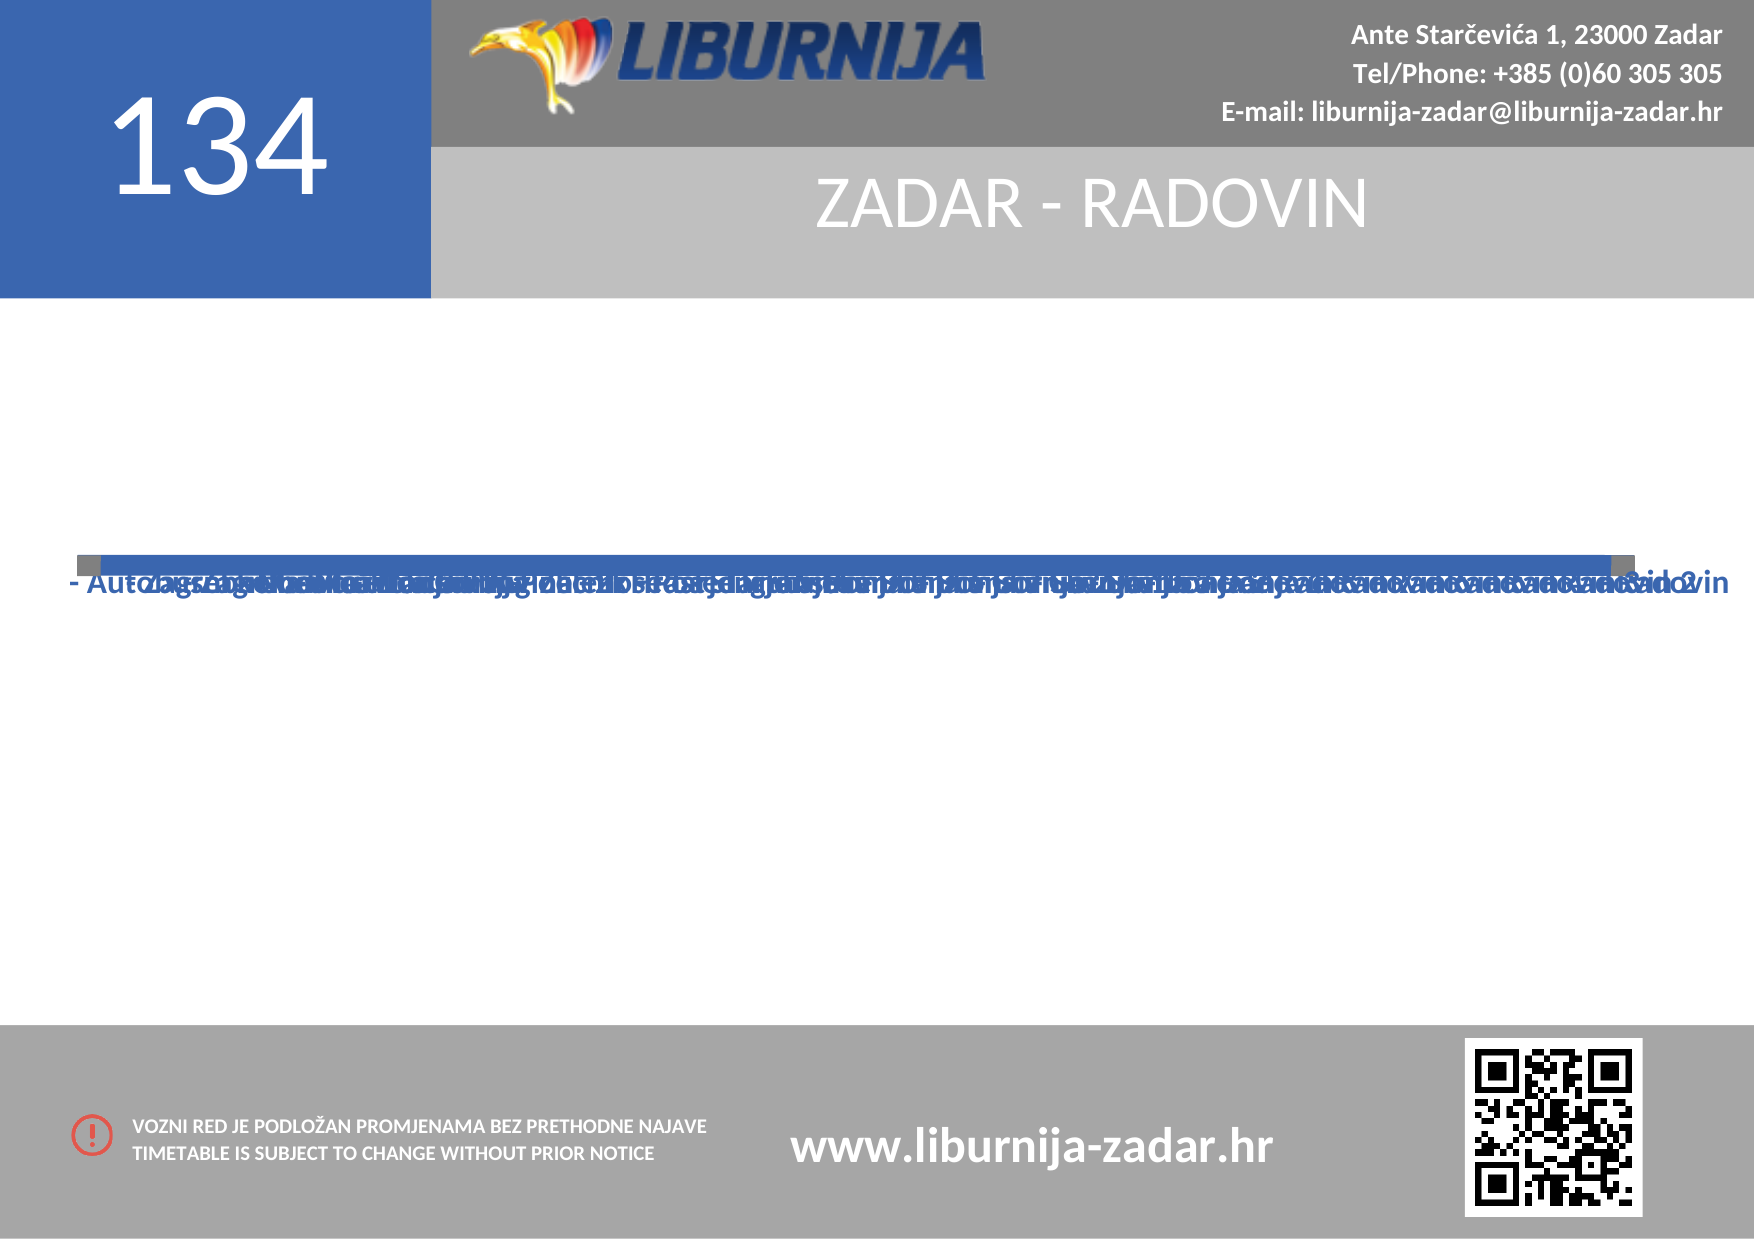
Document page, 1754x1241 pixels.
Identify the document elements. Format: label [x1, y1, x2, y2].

picture [71, 1114, 113, 1156]
picture [466, 7, 1006, 140]
picture [1464, 1038, 1643, 1217]
